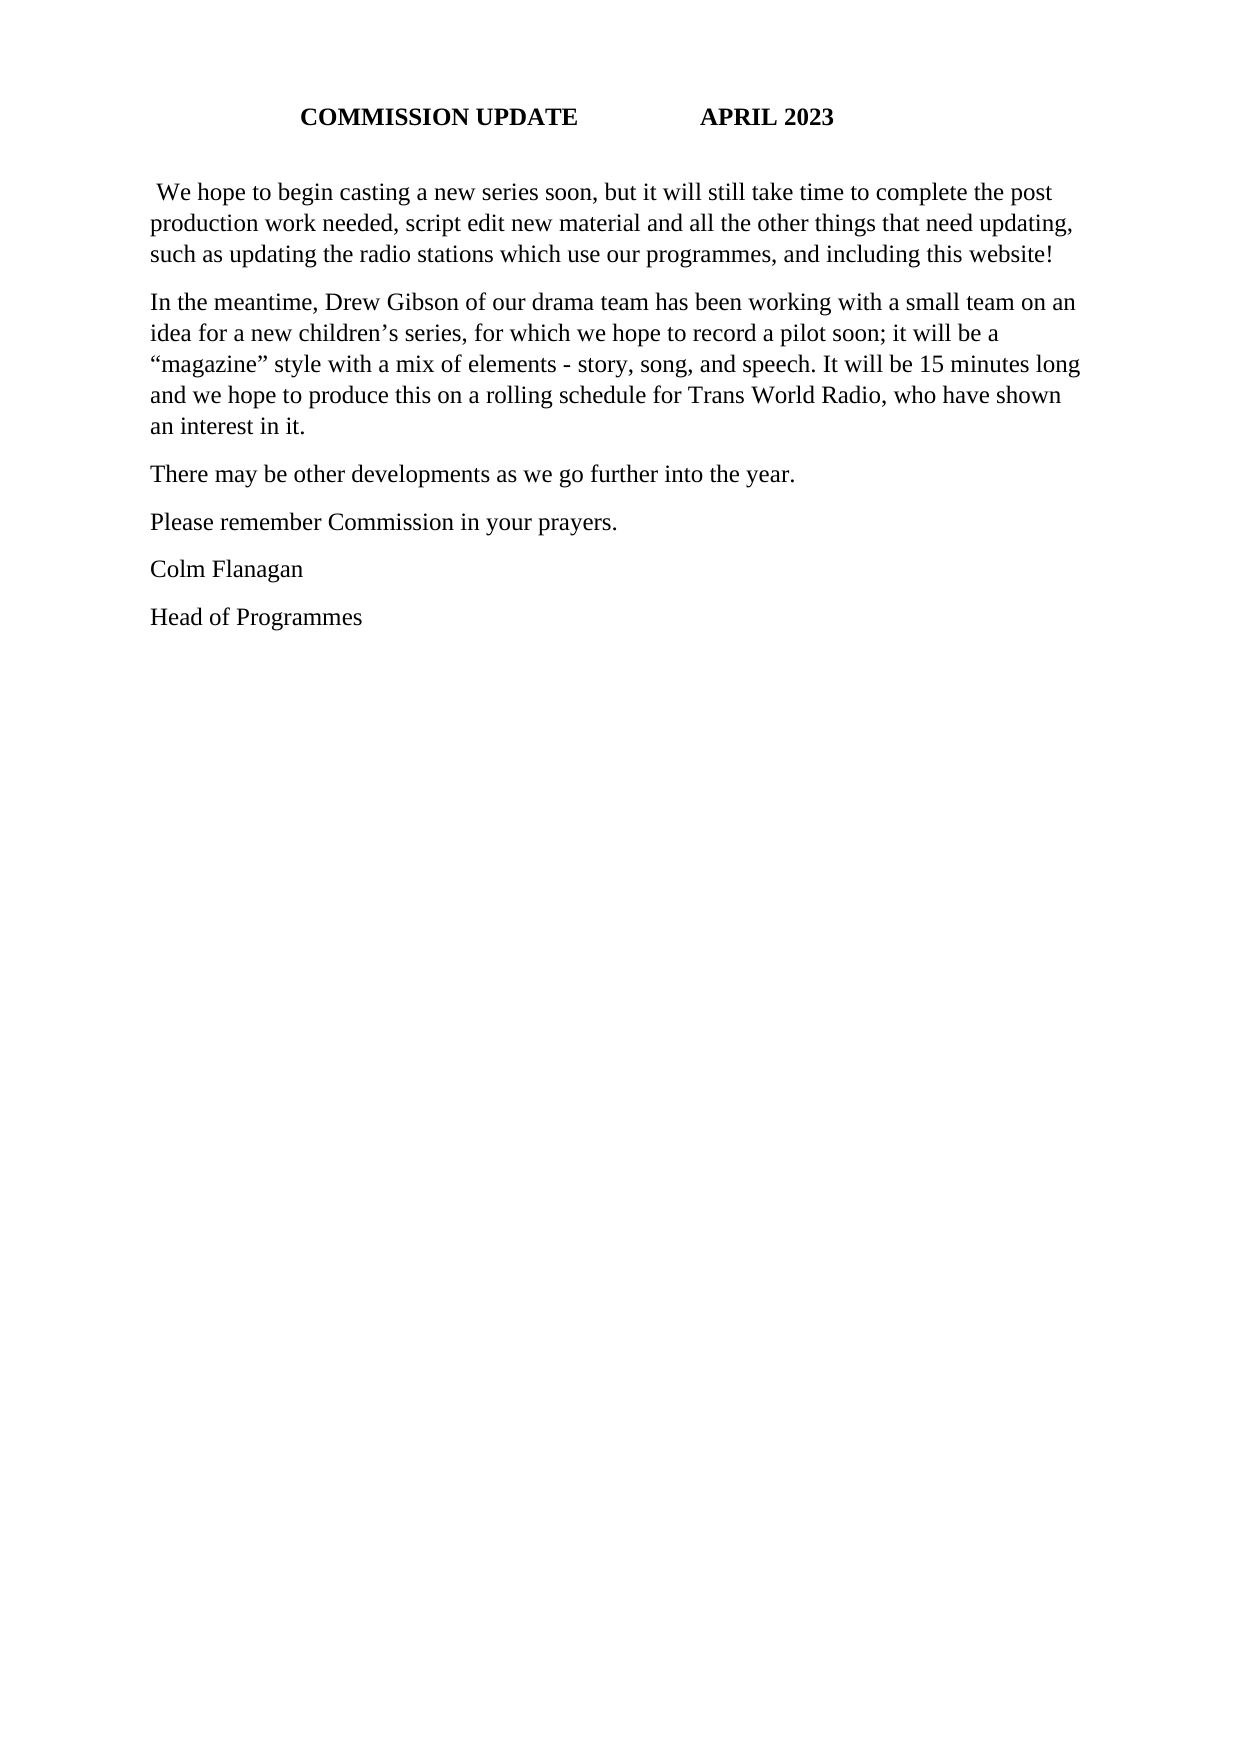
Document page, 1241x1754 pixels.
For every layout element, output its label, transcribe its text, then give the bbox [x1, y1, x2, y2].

text In the meantime, Drew Gibson of our drama team has been working with a small team on an idea for a new children’s series, for which we hope to record a pilot soon; it will be a “magazine” style with a mix of elements - story, song, and speech. It will be 15 minutes long and we hope to produce this on a rolling schedule for Trans World Radio, who have shown an interest in it. [150, 287, 1090, 440]
text Head of Programmes [150, 602, 1090, 631]
text There may be other developments as we go further into the year. [150, 459, 1090, 488]
text Colm Flanagan [150, 554, 1090, 583]
text We hope to begin casting a new series soon, but it will still take time to complete the post production work needed, script edit new material and all the other things that need updating, such as updating the radio stations which use our programmes, and including this website! [150, 177, 1090, 268]
text Please remember Commission in your prayers. [150, 507, 1090, 536]
